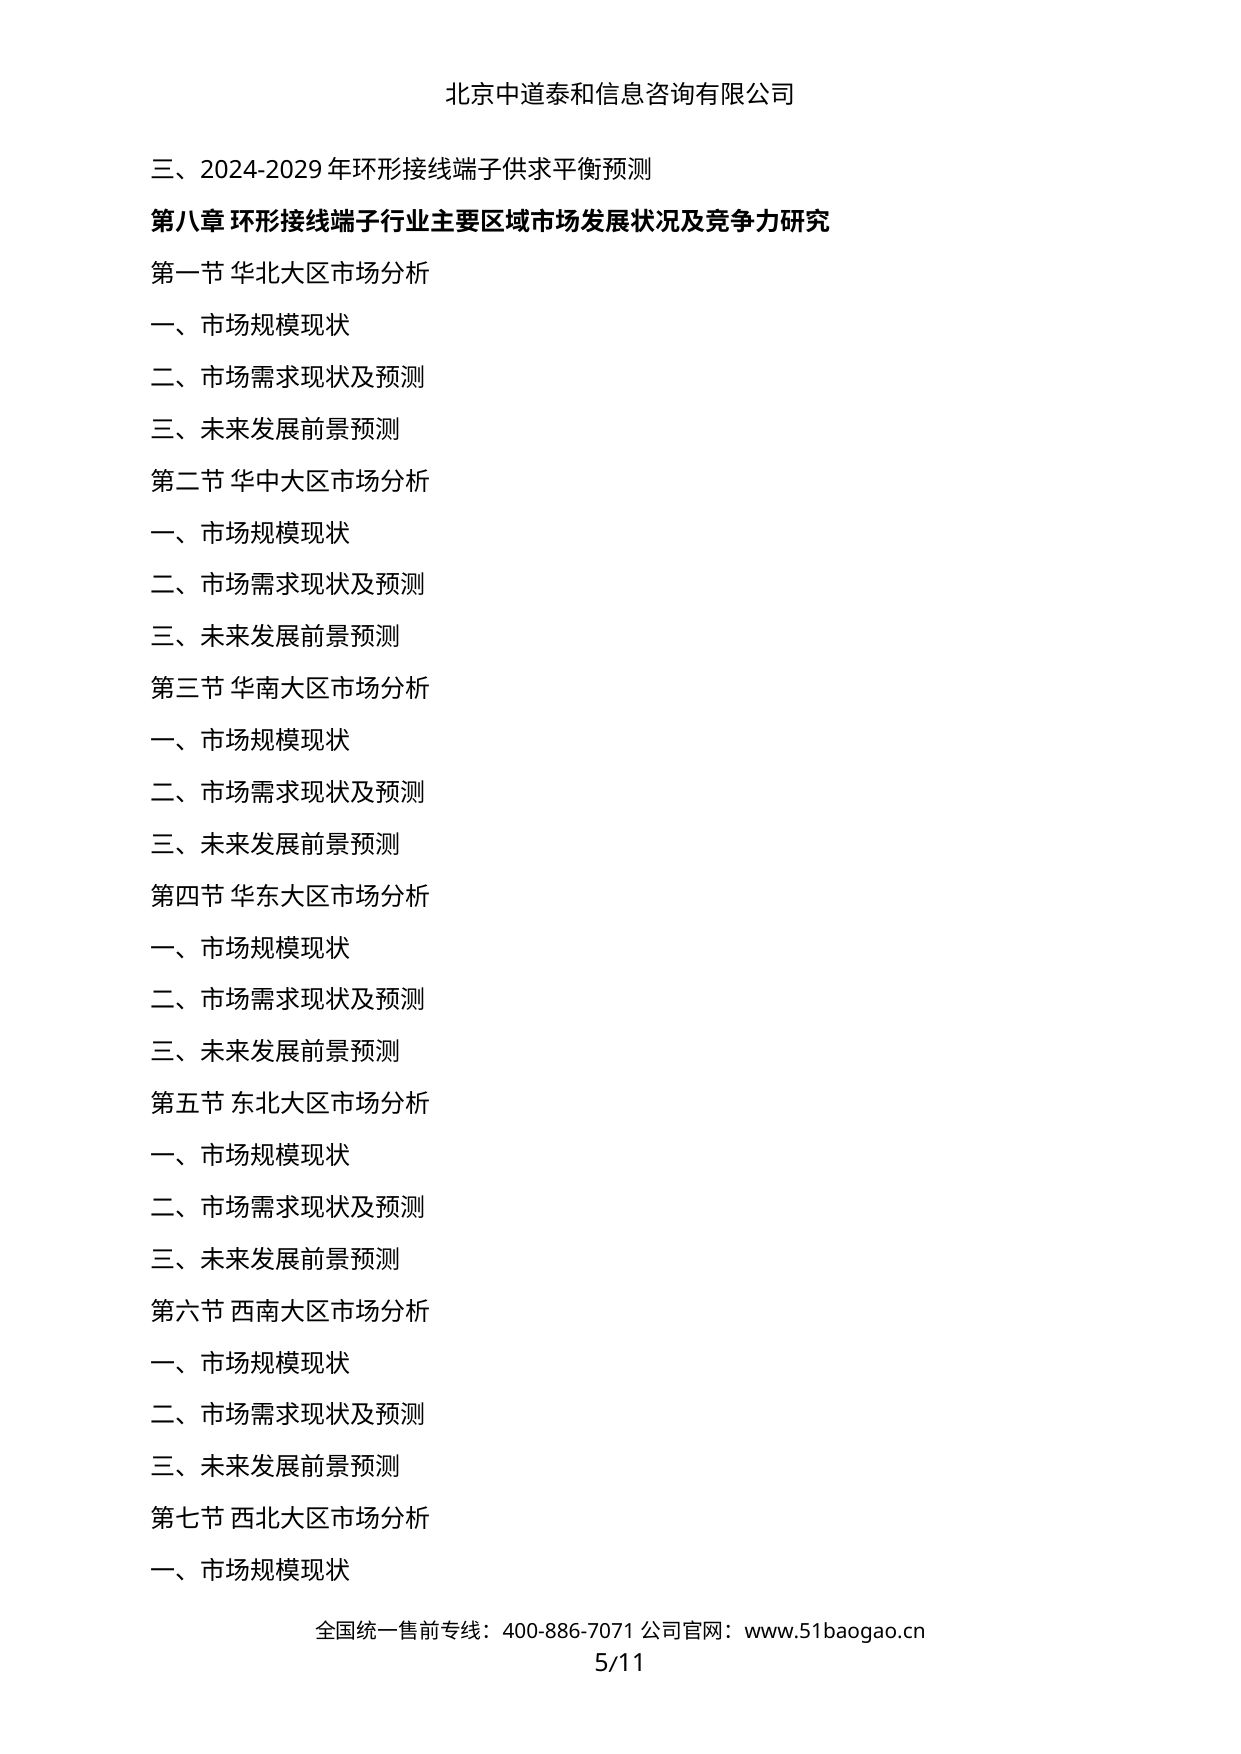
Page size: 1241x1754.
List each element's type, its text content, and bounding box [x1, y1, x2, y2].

text 第三节 华南大区市场分析 [150, 669, 1090, 705]
text 三、未来发展前景预测 [150, 1239, 1090, 1276]
text 一、市场规模现状 [150, 513, 1090, 549]
text 一、市场规模现状 [150, 1136, 1090, 1172]
text 二、市场需求现状及预测 [150, 565, 1090, 601]
text 三、未来发展前景预测 [150, 824, 1090, 861]
text 二、市场需求现状及预测 [150, 357, 1090, 394]
text 第一节 华北大区市场分析 [150, 254, 1090, 290]
text 一、市场规模现状 [150, 306, 1090, 342]
text 第四节 华东大区市场分析 [150, 876, 1090, 912]
text 第五节 东北大区市场分析 [150, 1084, 1090, 1120]
text 三、未来发展前景预测 [150, 1032, 1090, 1068]
text 三、未来发展前景预测 [150, 409, 1090, 446]
text 二、市场需求现状及预测 [150, 1395, 1090, 1431]
text 一、市场规模现状 [150, 1551, 1090, 1587]
text 第七节 西北大区市场分析 [150, 1499, 1090, 1535]
text 第八章 环形接线端子行业主要区域市场发展状况及竞争力研究 [150, 202, 1090, 238]
text 二、市场需求现状及预测 [150, 980, 1090, 1016]
text 第二节 华中大区市场分析 [150, 461, 1090, 497]
text 一、市场规模现状 [150, 928, 1090, 964]
text 二、市场需求现状及预测 [150, 1187, 1090, 1224]
text 三、2024-2029年环形接线端子供求平衡预测 [150, 150, 1090, 186]
text 三、未来发展前景预测 [150, 1447, 1090, 1483]
text 一、市场规模现状 [150, 1343, 1090, 1379]
text 二、市场需求现状及预测 [150, 772, 1090, 809]
text 三、未来发展前景预测 [150, 617, 1090, 653]
text 一、市场规模现状 [150, 721, 1090, 757]
text 第六节 西南大区市场分析 [150, 1291, 1090, 1327]
